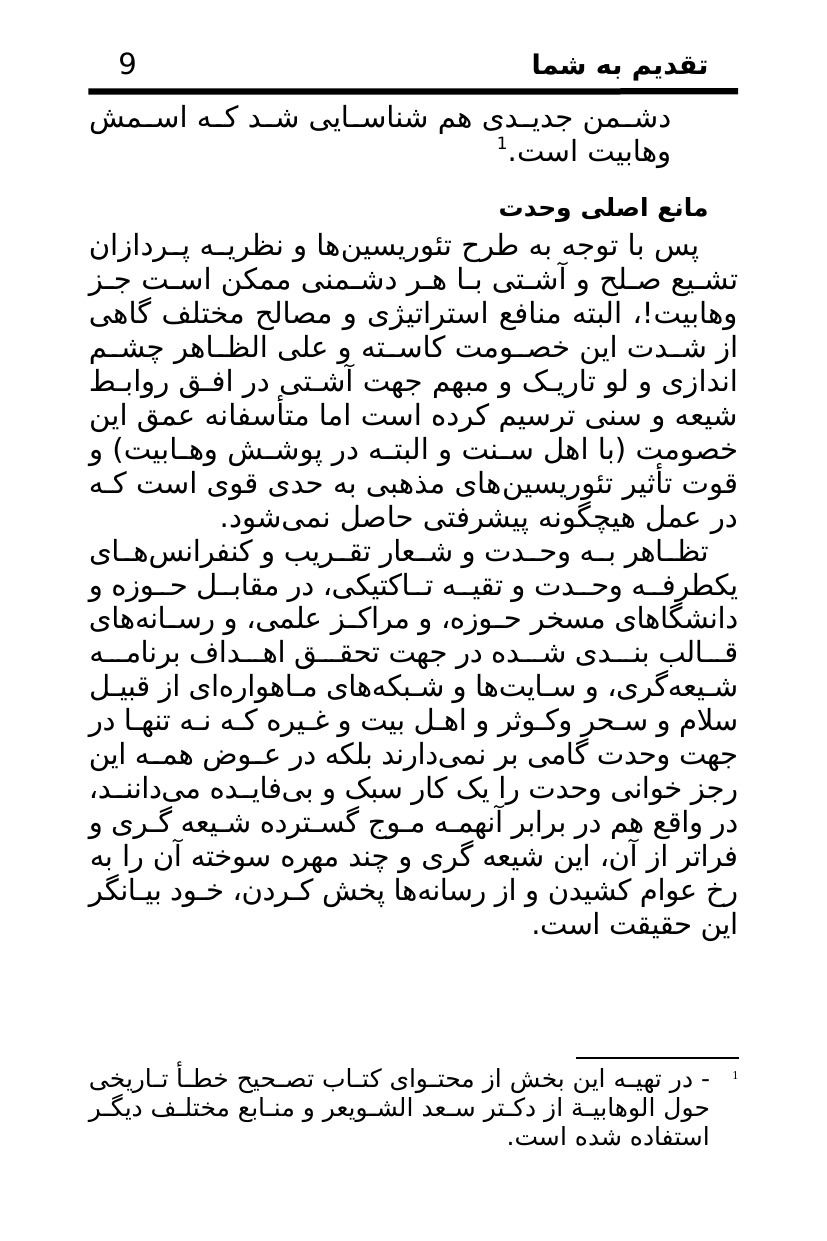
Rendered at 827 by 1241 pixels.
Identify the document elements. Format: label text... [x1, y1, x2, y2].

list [89, 100, 708, 168]
text پس با توجه به طرح تئوریسین‌ها و نظریه پردازان تشیع صلح و آشتی با هر دشمنی ممکن است جز وهابیت!، البته منافع استراتیژی و مصالح مختلف گاهی از شدت این خصومت کاسته و علی الظاهر چشم اندازی و لو تاریک و مبهم جهت آشتی در افق روابط شیعه و سنی ترسیم کرده است اما متأسفانه عمق این خصومت (با اهل سنت و البته در پوشش وهابیت) و قوت تأثیر تئوریسین‌های مذهبی به حدی قوی است که در عمل هیچگونه پیشرفتی حاصل نمی‌شود. [89, 228, 738, 534]
text مانع اصلی وحدت [89, 193, 708, 222]
text تظاهر به وحدت و شعار تقریب و کنفرانس‌های یکطرفه وحدت و تقیه تاکتیکی، در مقابل حوزه و دانشگاهای مسخر حوزه، و مراکز علمی، و رسانه‌های قالب بندی شده در جهت تحقق اهداف برنامه شیعه‌گری، و سایت‌ها و شبکه‌های ماهواره‌ای از قبیل سلام و سحر وکوثر و اهل بیت و غیره که نه تنها در جهت وحدت گامی بر نمی‌دارند بلکه در عوض همه این رجز خوانی وحدت را یک کار سبک و بی‌فایده می‌دانند، در واقع هم در برابر آنهمه موج گسترده شیعه گری و فراتر از آن، این شیعه گری و چند مهره سوخته آن را به رخ عوام کشیدن و از رسانه‌ها پخش کردن، خود بیانگر این حقیقت است. [89, 534, 738, 941]
